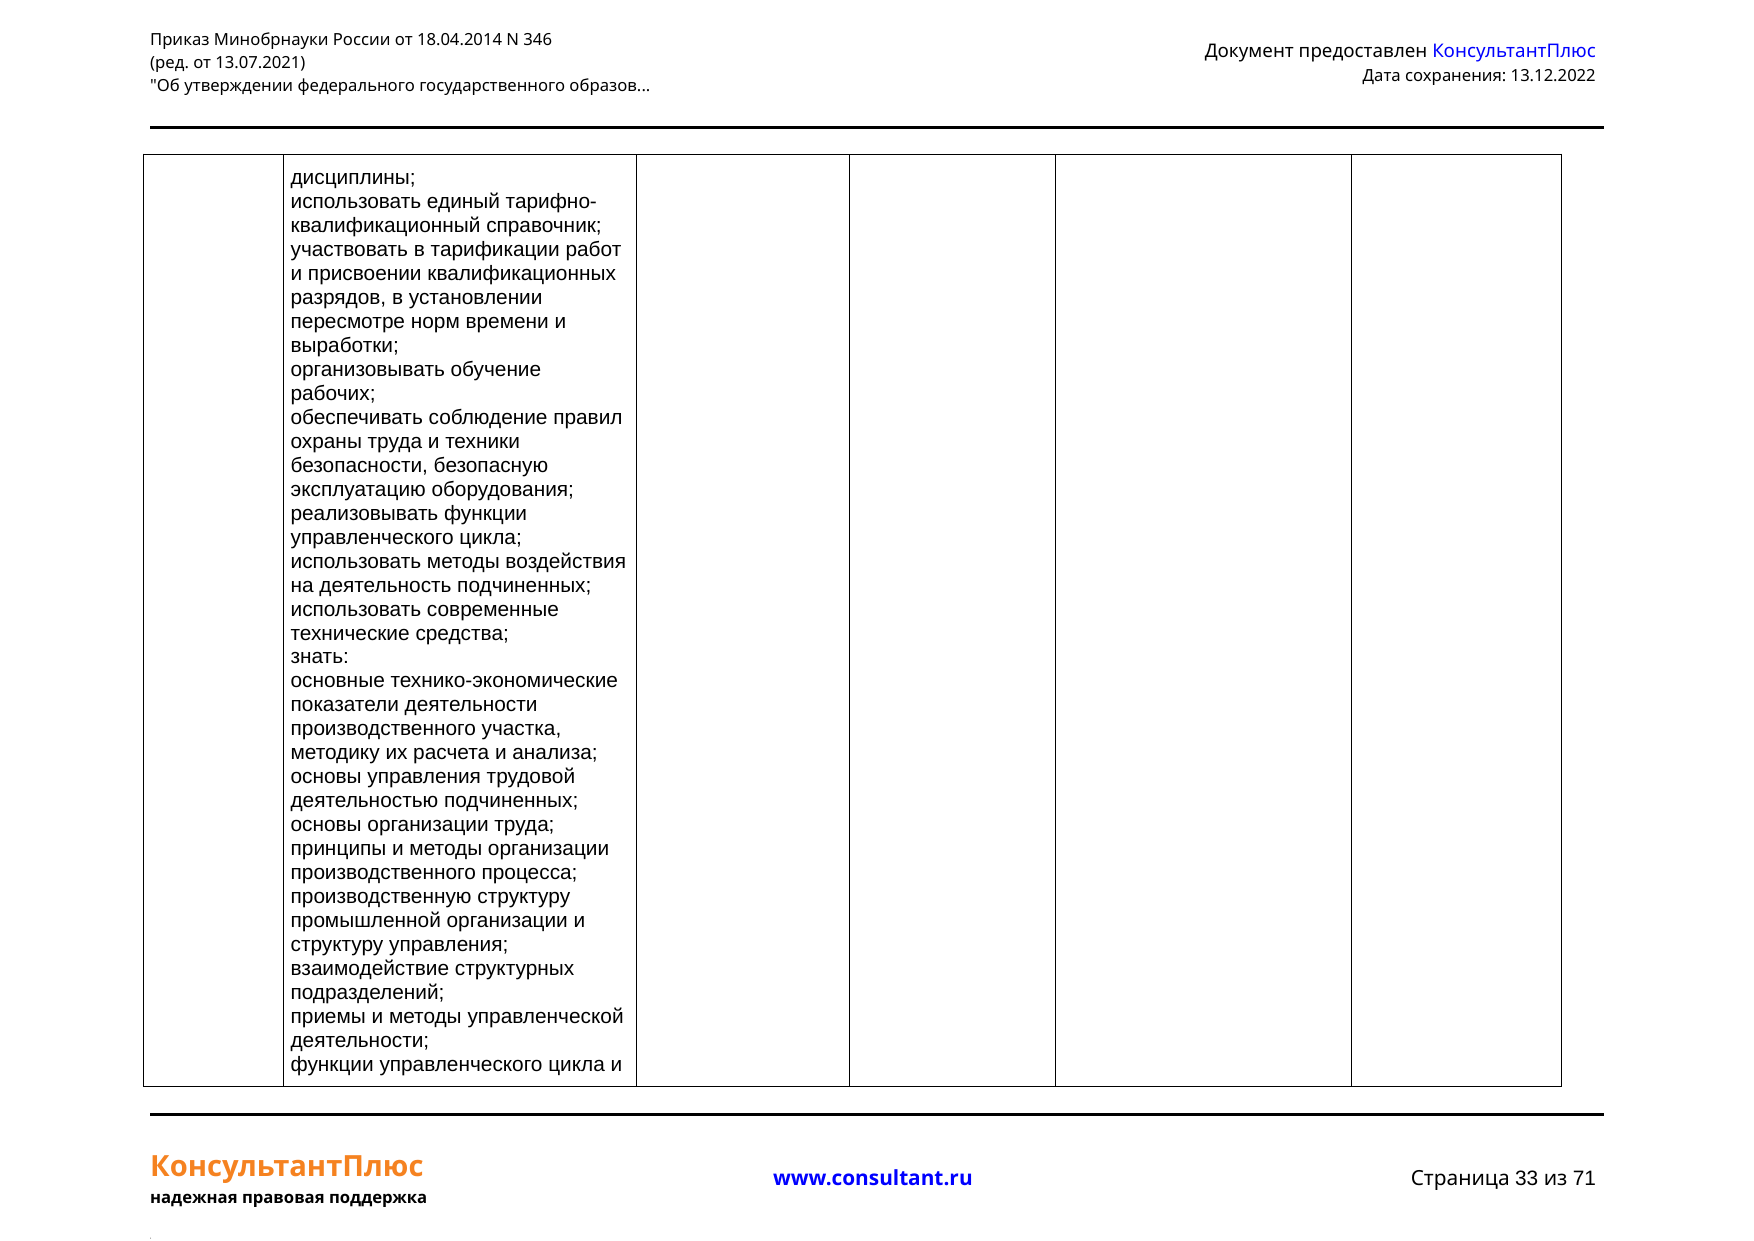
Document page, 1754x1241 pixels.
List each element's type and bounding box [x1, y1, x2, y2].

table_cell [1056, 155, 1351, 1086]
